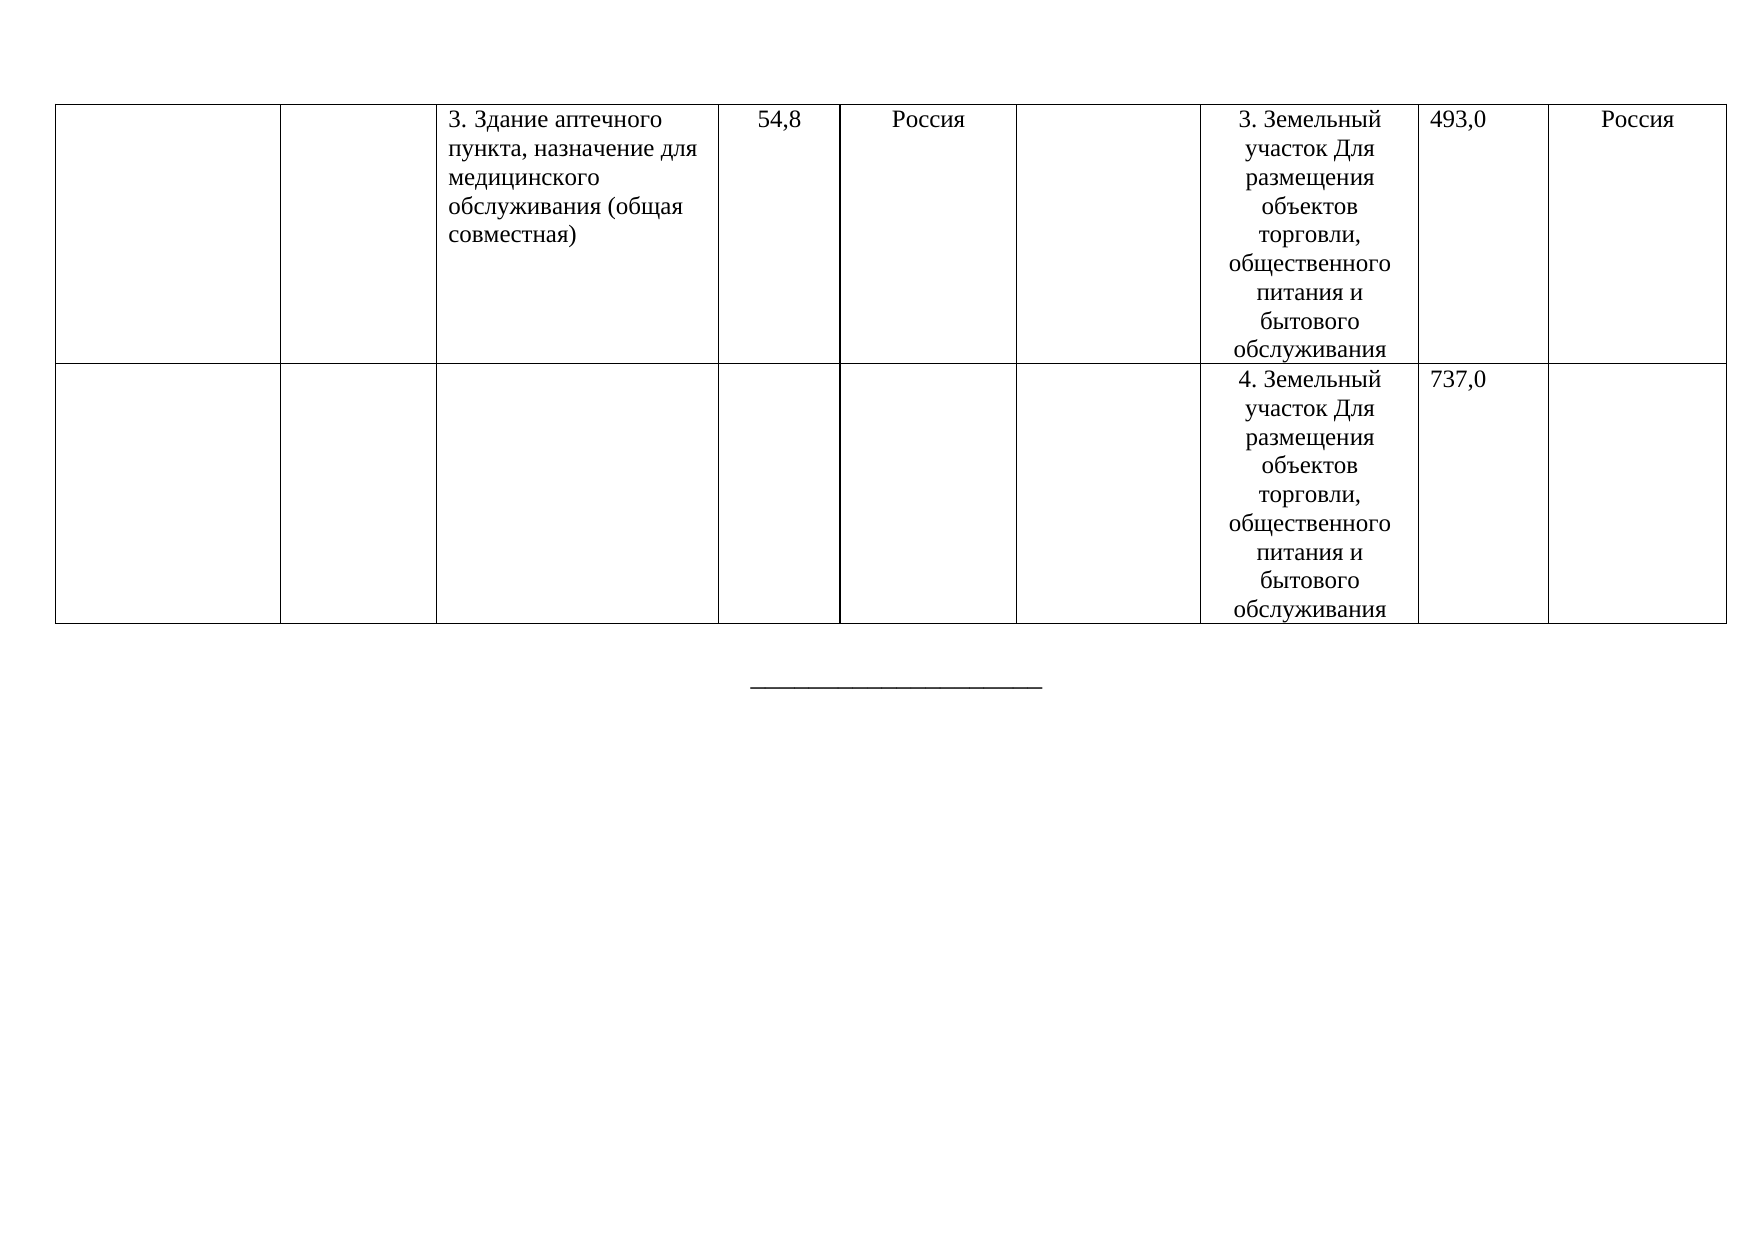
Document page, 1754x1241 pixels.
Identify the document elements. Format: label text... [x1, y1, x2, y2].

table_cell [281, 364, 436, 623]
table_cell [719, 364, 839, 623]
table_cell [841, 364, 1016, 623]
table_cell 493,0 [1419, 105, 1548, 363]
table_cell [1017, 105, 1200, 363]
table_cell 3. Здание аптечного пункта, назначение для медицинского обслуживания (общая совместная) [437, 105, 718, 363]
table_cell [1017, 364, 1200, 623]
table_cell Россия [841, 105, 1016, 363]
table_cell 3. Земельный участок Для размещения объектов торговли, общественного питания и бытового обслуживания [1201, 105, 1418, 363]
table_cell 54,8 [719, 105, 839, 363]
table_cell 737,0 [1419, 364, 1548, 623]
text ____________________ [118, 658, 1674, 691]
table_cell [1549, 364, 1726, 623]
table_cell 4. Земельный участок Для размещения объектов торговли, общественного питания и бытового обслуживания [1201, 364, 1418, 623]
table_cell [56, 105, 280, 363]
table_cell Россия [1549, 105, 1726, 363]
table_cell [56, 364, 280, 623]
table_cell [437, 364, 718, 623]
table_cell [281, 105, 436, 363]
